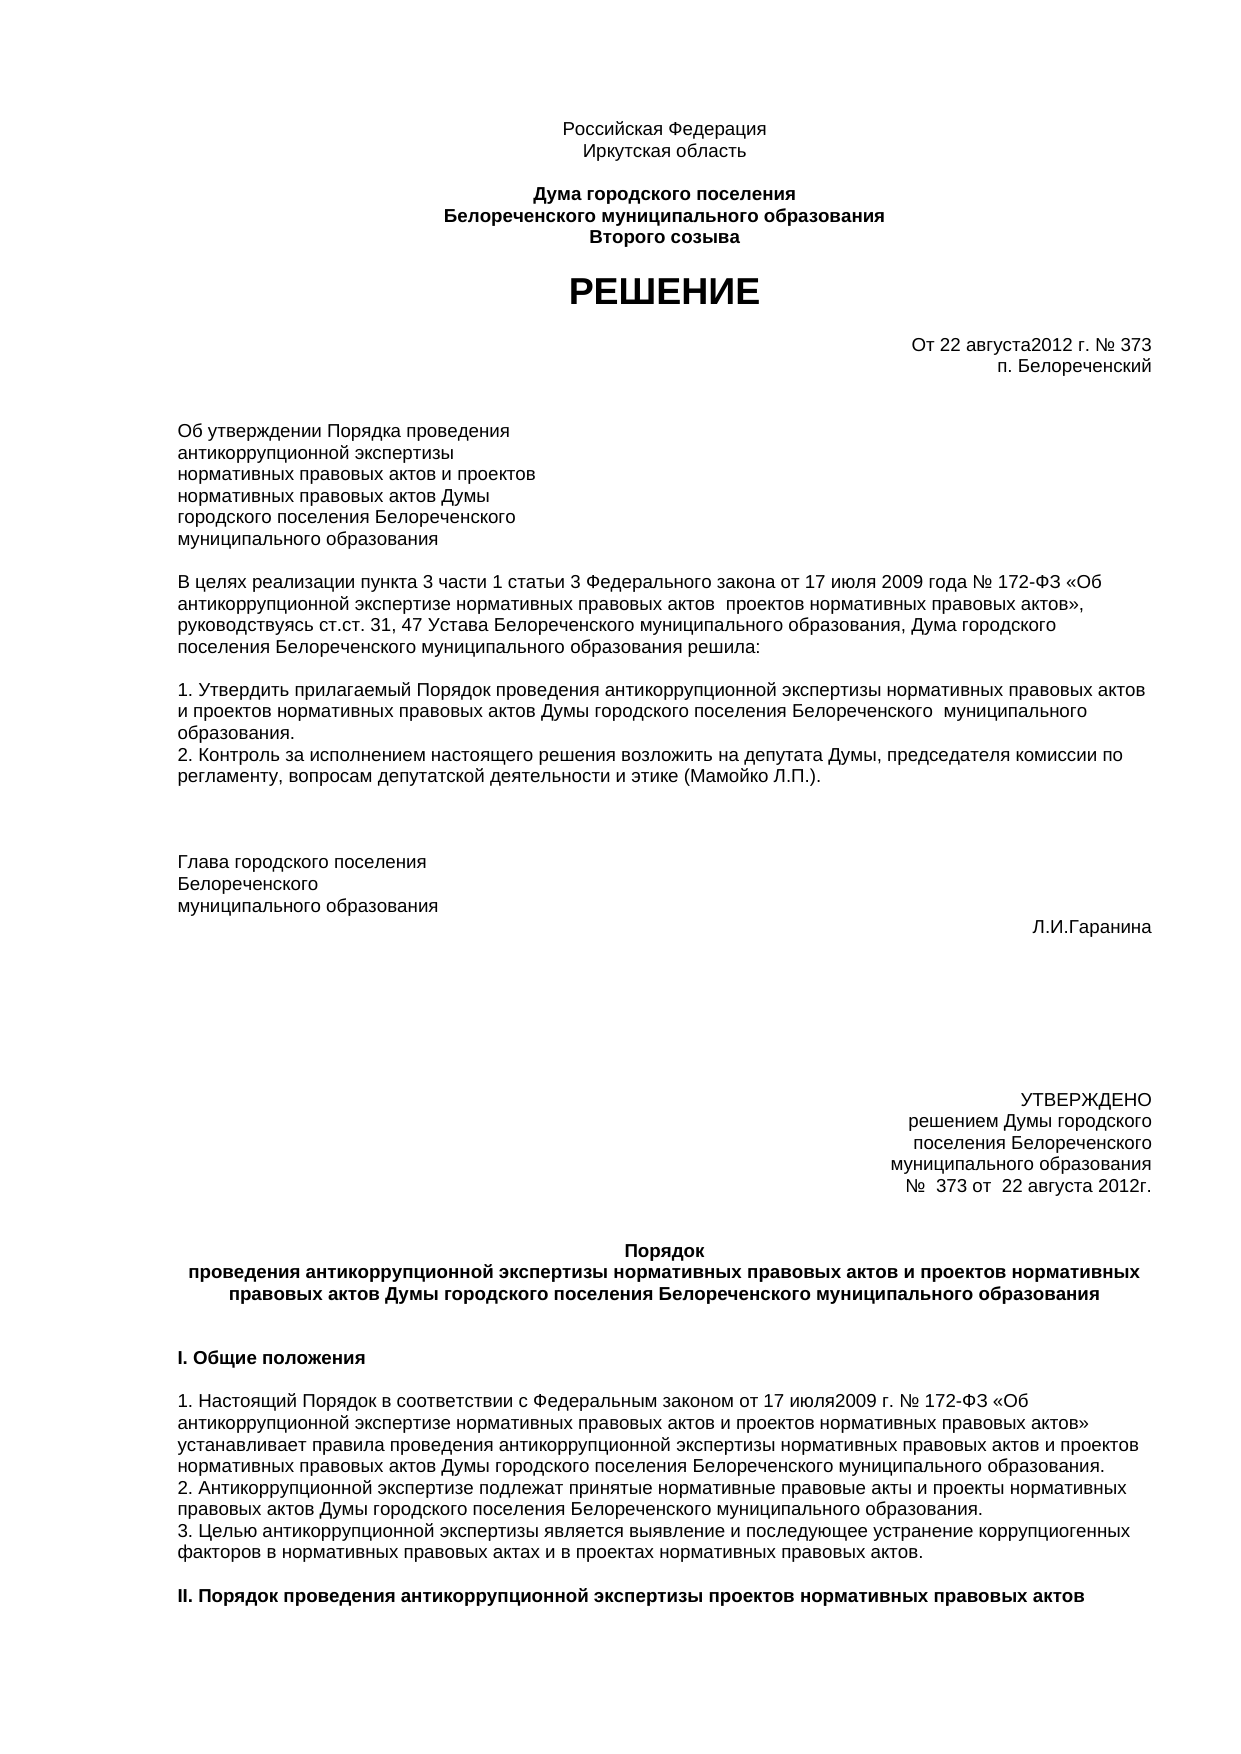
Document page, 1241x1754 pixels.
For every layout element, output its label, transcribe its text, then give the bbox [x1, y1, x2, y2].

text УТВЕРЖДЕНО [177, 1088, 1152, 1110]
text 1. Настоящий Порядок в соответствии с Федеральным законом от 17 июля2009 г. № 172-ФЗ «Об антикоррупционной экспертизе нормативных правовых актов и проектов нормативных правовых актов» устанавливает правила проведения антикоррупционной экспертизы нормативных правовых актов и проектов нормативных правовых актов Думы городского поселения Белореченского муниципального образования. [177, 1390, 1152, 1477]
text 1. Утвердить прилагаемый Порядок проведения антикоррупционной экспертизы нормативных правовых актов и проектов нормативных правовых актов Думы городского поселения Белореченского муниципального образования. [177, 679, 1152, 743]
text № 373 от 22 августа 2012г. [177, 1175, 1152, 1196]
text нормативных правовых актов Думы [177, 485, 1152, 506]
text 3. Целью антикоррупционной экспертизы является выявление и последующее устранение коррупциогенных факторов в нормативных правовых актах и в проектах нормативных правовых актов. [177, 1520, 1152, 1563]
text Порядок [177, 1239, 1152, 1261]
text антикоррупционной экспертизы [177, 442, 1152, 463]
text нормативных правовых актов и проектов [177, 463, 1152, 485]
text п. Белореченский [177, 355, 1152, 377]
text Белореченского [177, 873, 1152, 894]
text проведения антикоррупционной экспертизы нормативных правовых актов и проектов нормативных правовых актов Думы городского поселения Белореченского муниципального образования [177, 1261, 1152, 1304]
text Второго созыва [177, 226, 1152, 247]
text городского поселения Белореченского [177, 506, 1152, 528]
text I. Общие положения [177, 1347, 1152, 1369]
text Л.И.Гаранина [177, 916, 1152, 937]
text В целях реализации пункта 3 части 1 статьи 3 Федерального закона от 17 июля 2009 года № 172-ФЗ «Об антикоррупционной экспертизе нормативных правовых актов проектов нормативных правовых актов», руководствуясь ст.ст. 31, 47 Устава Белореченского муниципального образования, Дума городского поселения Белореченского муниципального образования решила: [177, 571, 1152, 657]
text Глава городского поселения [177, 851, 1152, 873]
text От 22 августа2012 г. № 373 [177, 334, 1152, 355]
text II. Порядок проведения антикоррупционной экспертизы проектов нормативных правовых актов [177, 1584, 1152, 1606]
text муниципального образования [177, 894, 1152, 916]
text поселения Белореченского [177, 1132, 1152, 1153]
text РЕШЕНИЕ [177, 269, 1152, 312]
text Иркутская область [177, 140, 1152, 161]
text Дума городского поселения [177, 183, 1152, 204]
text Об утверждении Порядка проведения [177, 420, 1152, 442]
text Российская Федерация [177, 118, 1152, 140]
text муниципального образования [177, 1153, 1152, 1175]
text решением Думы городского [177, 1110, 1152, 1132]
text 2. Контроль за исполнением настоящего решения возложить на депутата Думы, председателя комиссии по регламенту, вопросам депутатской деятельности и этике (Мамойко Л.П.). [177, 743, 1152, 787]
text 2. Антикоррупционной экспертизе подлежат принятые нормативные правовые акты и проекты нормативных правовых актов Думы городского поселения Белореченского муниципального образования. [177, 1477, 1152, 1520]
text муниципального образования [177, 528, 1152, 549]
text Белореченского муниципального образования [177, 204, 1152, 226]
